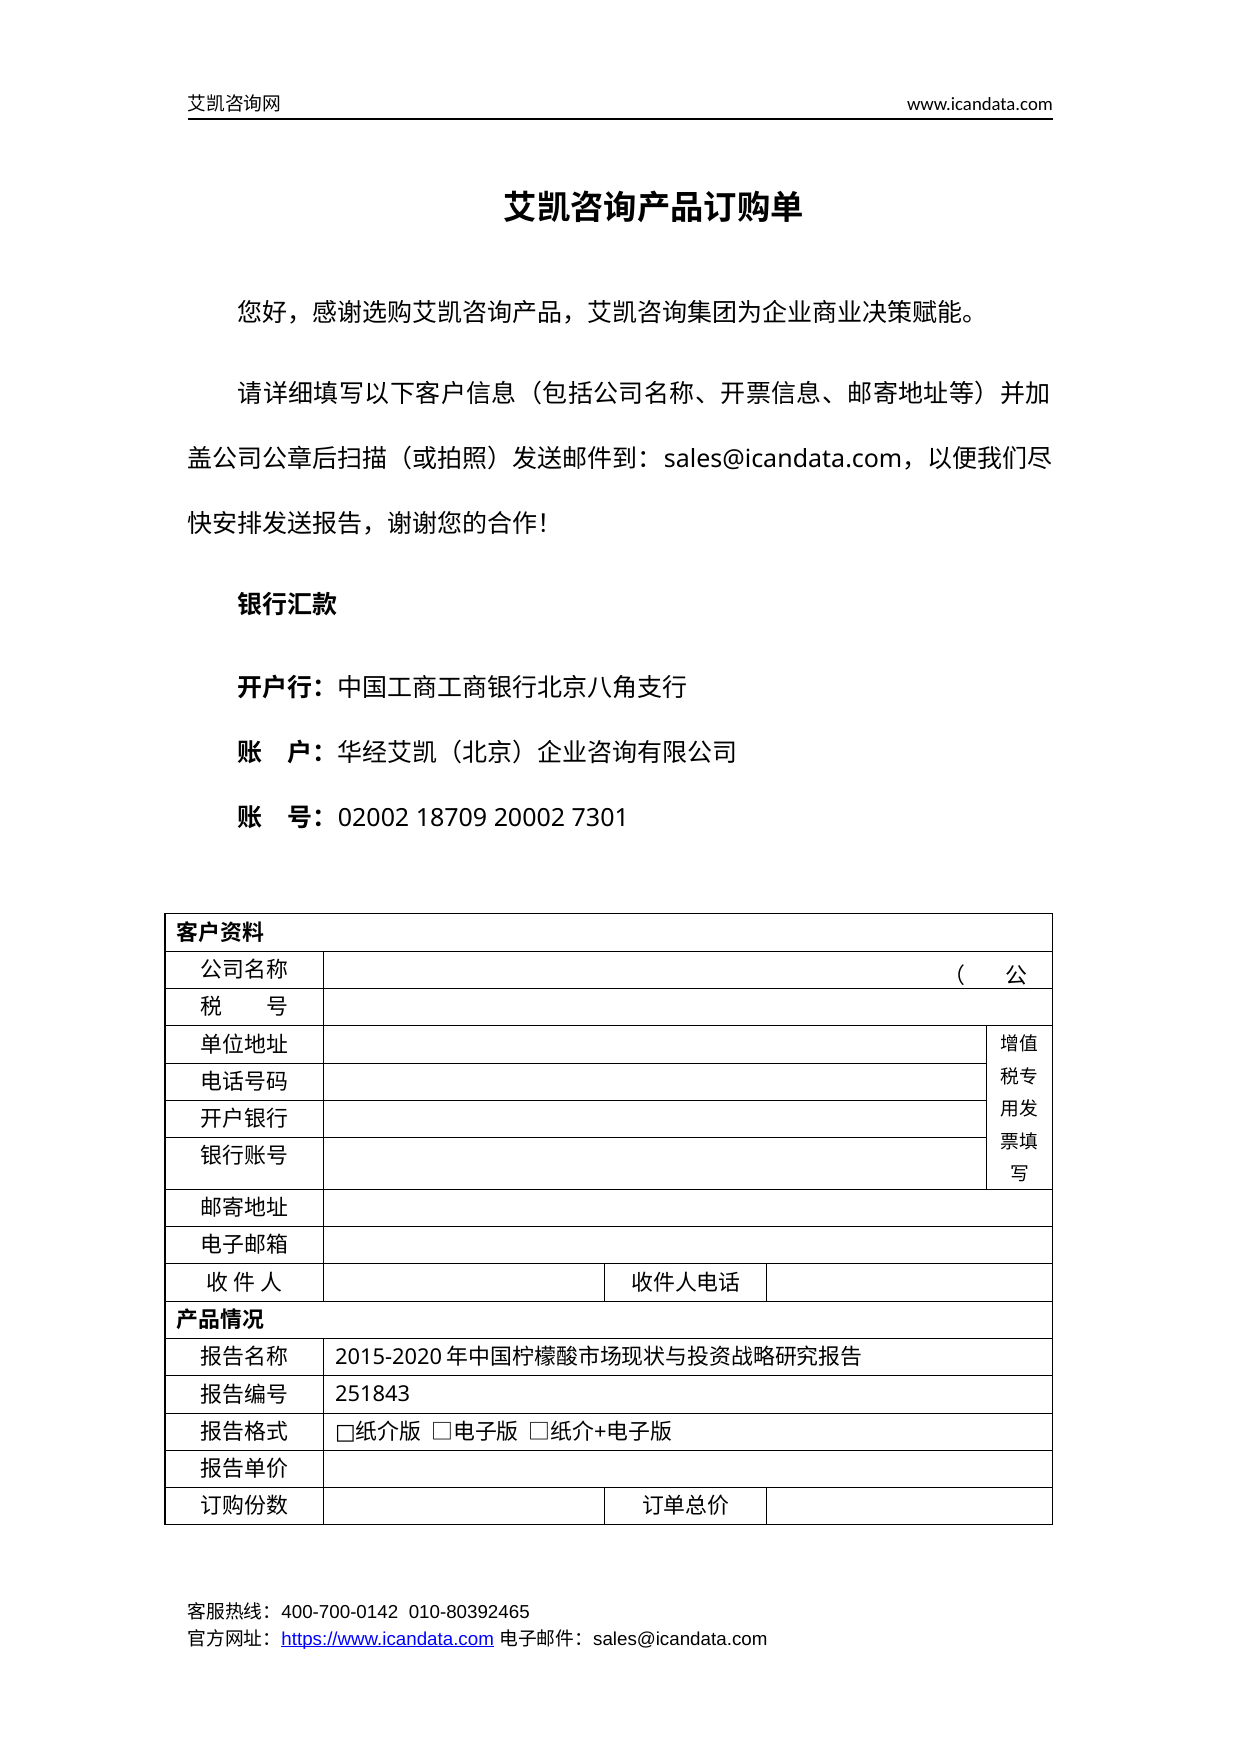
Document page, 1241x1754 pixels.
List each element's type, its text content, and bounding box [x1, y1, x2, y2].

table_cell 251843 [324, 1376, 1052, 1412]
table_cell 报告编号 [166, 1376, 323, 1412]
table_cell 产品情况 [166, 1302, 1052, 1338]
table_cell [324, 1026, 986, 1062]
table_cell [767, 1488, 1052, 1524]
text 艾凯咨询产品订购单 [187, 172, 1053, 237]
table_cell [324, 1064, 986, 1100]
table_cell 2015-2020年中国柠檬酸市场现状与投资战略研究报告 [324, 1339, 1052, 1375]
table_cell 收件人电话 [605, 1264, 766, 1301]
text 账 户：华经艾凯（北京）企业咨询有限公司 [187, 718, 1053, 783]
text 账 号：02002 18709 20002 7301 [187, 783, 1053, 848]
table_cell 电话号码 [166, 1064, 323, 1100]
table_cell 单位地址 [166, 1026, 323, 1062]
table_cell 报告单价 [166, 1451, 323, 1487]
text 开户行：中国工商工商银行北京八角支行 [187, 653, 1053, 718]
table_header 客户资料 [166, 914, 1052, 951]
table_cell □纸介版 □电子版 □纸介+电子版 [324, 1414, 1052, 1450]
table_cell [324, 1190, 1052, 1226]
table_cell [324, 1451, 1052, 1487]
table_cell 税 号 [166, 989, 323, 1025]
table_cell [324, 1264, 604, 1301]
table_cell 邮寄地址 [166, 1190, 323, 1226]
table_cell 报告名称 [166, 1339, 323, 1375]
table_cell [324, 1101, 986, 1137]
table_cell [324, 1138, 986, 1189]
table_cell 报告格式 [166, 1414, 323, 1450]
table_cell 订单总价 [605, 1488, 766, 1524]
table_cell 公司名称 [166, 952, 323, 988]
table_cell 开户银行 [166, 1101, 323, 1137]
table_cell [324, 1227, 1052, 1263]
text 银行汇款 [187, 570, 1053, 635]
table_cell 电子邮箱 [166, 1227, 323, 1263]
table_cell [324, 1488, 604, 1524]
table_cell [324, 952, 1052, 988]
text 请详细填写以下客户信息（包括公司名称、开票信息、邮寄地址等）并加盖公司公章后扫描（或拍照）发送邮件到：sales@icandata.com，以便我们尽快安排发送报告，谢谢您的合作！ [187, 359, 1053, 554]
table_cell 收 件 人 [166, 1264, 323, 1301]
text 您好，感谢选购艾凯咨询产品，艾凯咨询集团为企业商业决策赋能。 [187, 278, 1053, 343]
table_cell [767, 1264, 1052, 1301]
table_cell 增值税专用发票填写 [987, 1026, 1052, 1189]
table_cell 订购份数 [166, 1488, 323, 1524]
table_cell [324, 989, 1052, 1025]
table_cell 银行账号 [166, 1138, 323, 1189]
